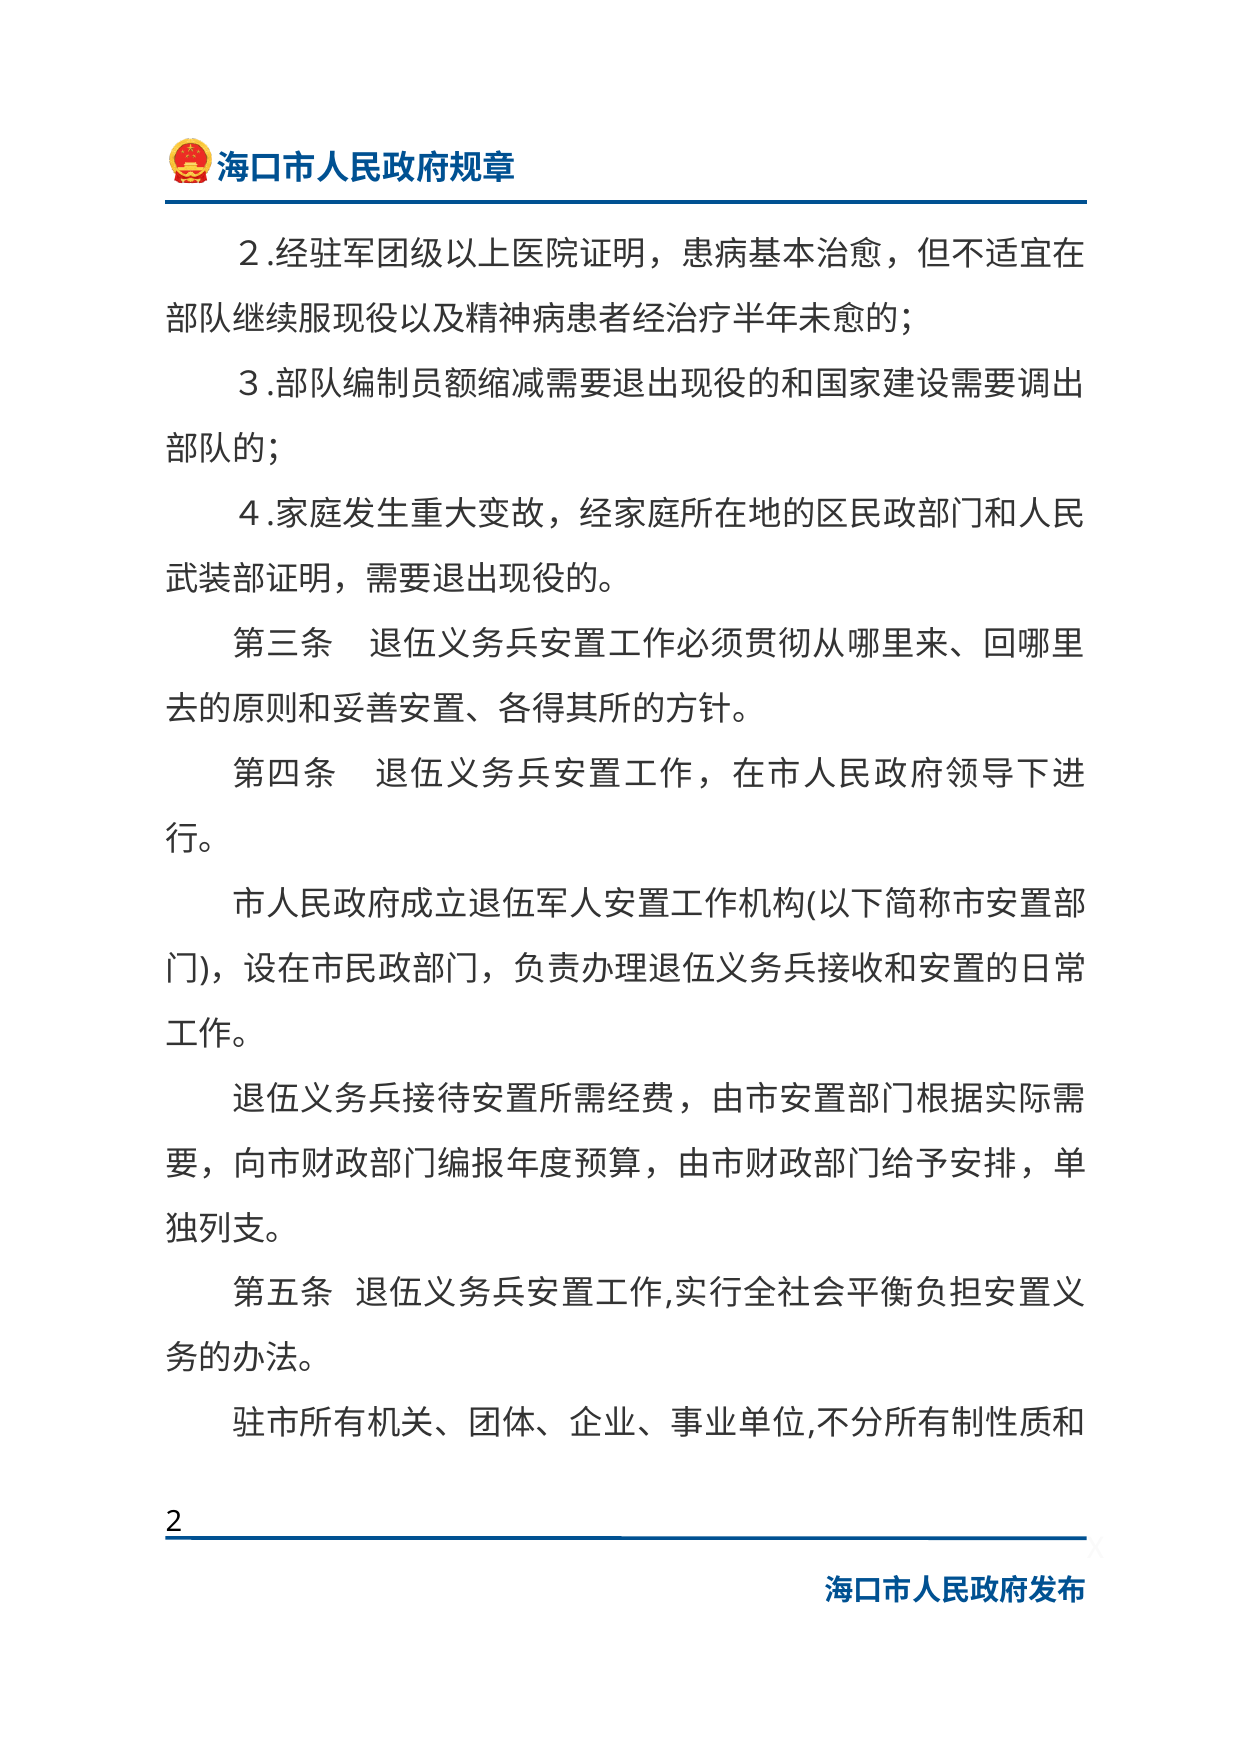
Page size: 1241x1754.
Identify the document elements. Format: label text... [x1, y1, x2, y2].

text 驻市所有机关、团体、企业、事业单位,不分所有制性质和组织形式,都有按国家有关规定承担接收安置退伍义务兵的义务。 [165, 1389, 1087, 1454]
text 第五条 退伍义务兵安置工作,实行全社会平衡负担安置义务的办法。 [165, 1259, 1087, 1389]
text ４.家庭发生重大变故，经家庭所在地的区民政部门和人民武装部证明，需要退出现役的。 [165, 479, 1087, 609]
text 第三条 退伍义务兵安置工作必须贯彻从哪里来、回哪里去的原则和妥善安置、各得其所的方针。 [165, 609, 1087, 739]
text 市人民政府成立退伍军人安置工作机构(以下简称市安置部门)，设在市民政部门，负责办理退伍义务兵接收和安置的日常工作。 [165, 869, 1087, 1064]
text ２.经驻军团级以上医院证明，患病基本治愈，但不适宜在部队继续服现役以及精神病患者经治疗半年未愈的； [165, 219, 1087, 349]
text 第四条 退伍义务兵安置工作，在市人民政府领导下进行。 [165, 739, 1087, 869]
picture [165, 136, 216, 187]
text ３.部队编制员额缩减需要退出现役的和国家建设需要调出部队的； [165, 349, 1087, 479]
text 退伍义务兵接待安置所需经费，由市安置部门根据实际需要，向市财政部门编报年度预算，由市财政部门给予安排，单独列支。 [165, 1064, 1087, 1259]
